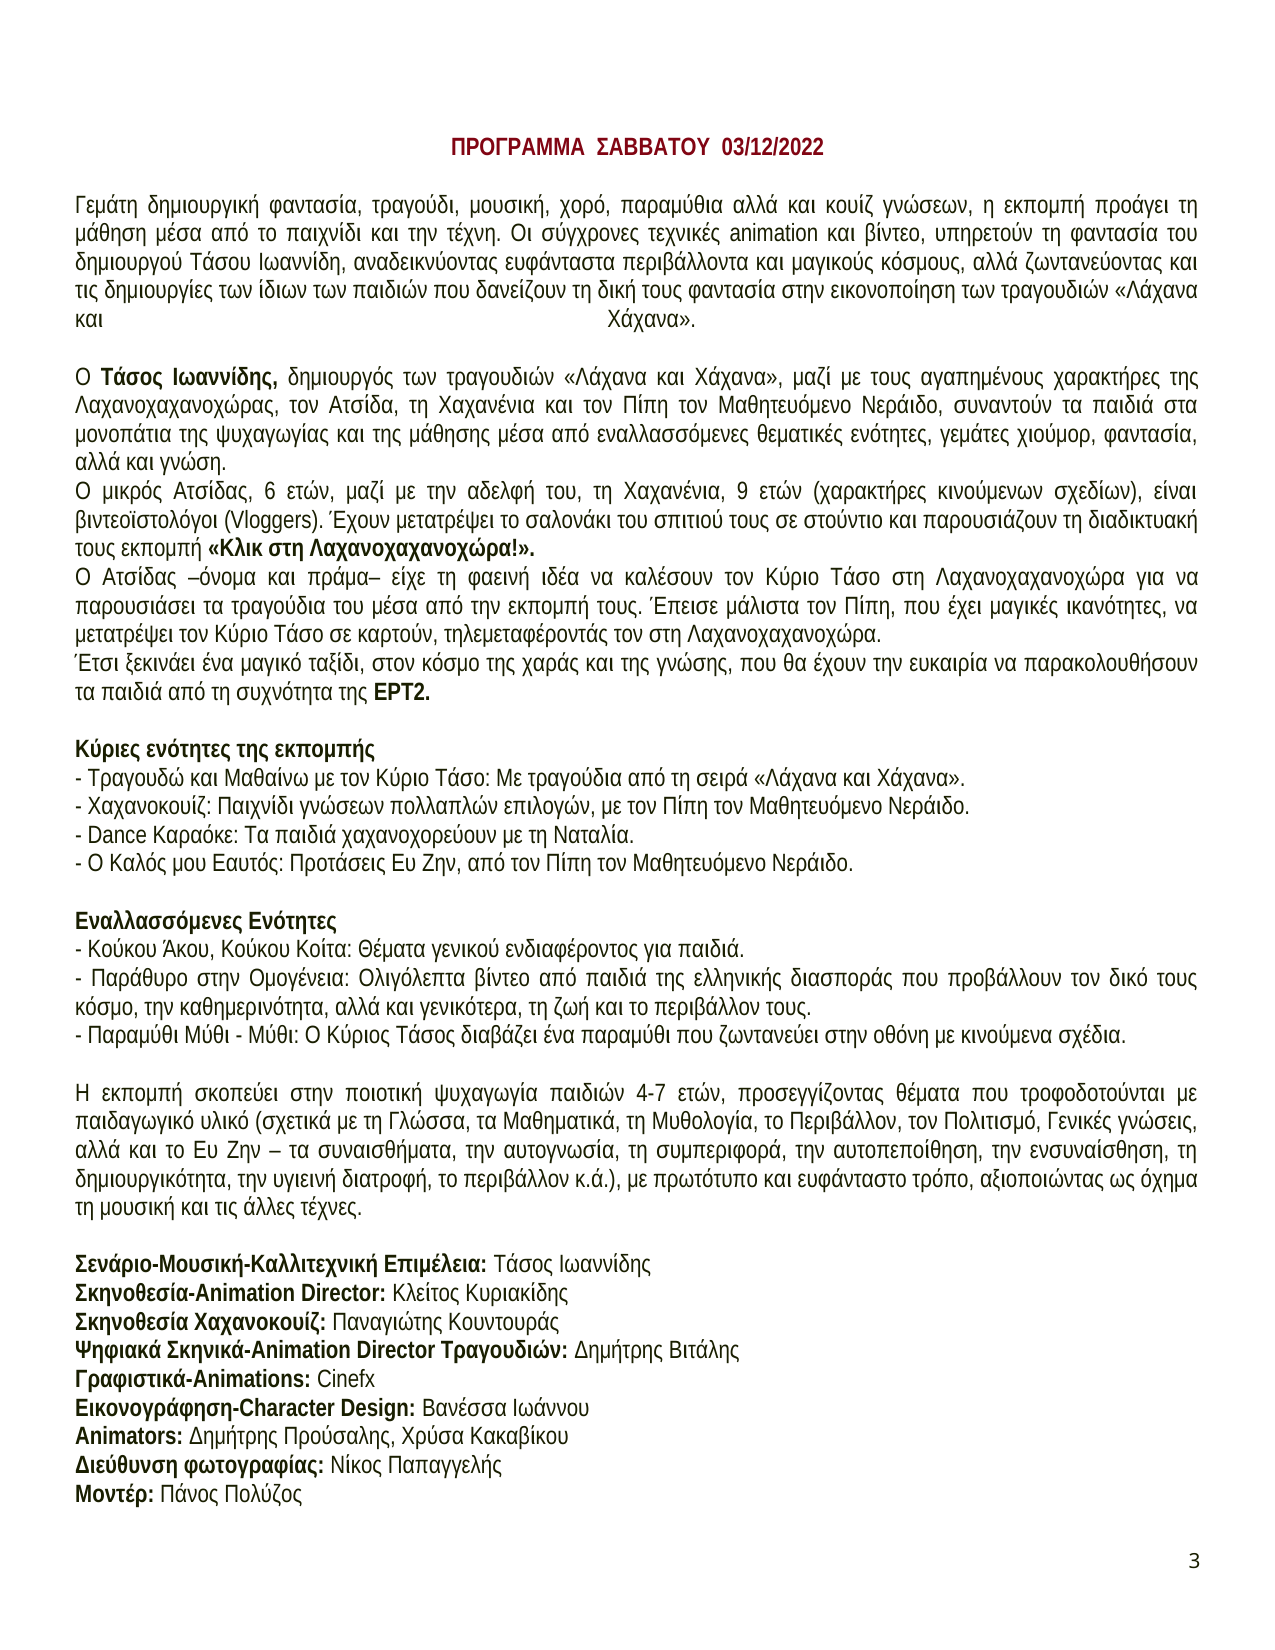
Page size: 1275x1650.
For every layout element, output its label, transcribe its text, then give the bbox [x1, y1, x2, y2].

text Ο Ατσίδας –όνομα και πράμα– είχε τη φαεινή ιδέα να καλέσουν τον Κύριο Τάσο στη Λαχανοχαχανοχώρα για να παρουσιάσει τα τραγούδια του μέσα από την εκπομπή τους. Έπεισε μάλιστα τον Πίπη, που έχει μαγικές ικανότητες, να μετατρέψει τον Κύριο Τάσο σε καρτούν, τηλεμεταφέροντάς τον στη Λαχανοχαχανοχώρα. [75, 562, 1200, 648]
text Ψηφιακά Σκηνικά-Animation Director Τραγουδιών: Δημήτρης Βιτάλης Γραφιστικά-Animations: Cinefx Εικονογράφηση-Character Design: Βανέσσα Ιωάννου Animators: Δημήτρης Προύσαλης, Χρύσα Κακαβίκου Διεύθυνση φωτογραφίας: Νίκος Παπαγγελής Μοντέρ: Πάνος Πολύζος [75, 1335, 1200, 1507]
text - Ο Καλός μου Εαυτός: Προτάσεις Ευ Ζην, από τον Πίπη τον Μαθητευόμενο Νεράιδο. [75, 848, 1200, 877]
text ΠΡΟΓΡΑΜΜΑ ΣΑΒΒΑΤΟΥ 03/12/2022 [75, 132, 1200, 161]
text Εναλλασσόμενες Ενότητες [75, 906, 1200, 934]
text - Κούκου Άκου, Κούκου Κοίτα: Θέματα γενικού ενδιαφέροντος για παιδιά. [75, 934, 1200, 963]
text - Παραμύθι Μύθι - Μύθι: Ο Κύριος Τάσος διαβάζει ένα παραμύθι που ζωντανεύει στην οθόνη με κινούμενα σχέδια. [75, 1020, 1200, 1049]
text - Τραγουδώ και Μαθαίνω με τον Κύριο Τάσο: Με τραγούδια από τη σειρά «Λάχανα και Χάχανα». [75, 762, 1200, 791]
text Η εκπομπή σκοπεύει στην ποιοτική ψυχαγωγία παιδιών 4-7 ετών, προσεγγίζοντας θέματα που τροφοδοτούνται με παιδαγωγικό υλικό (σχετικά με τη Γλώσσα, τα Μαθηματικά, τη Μυθολογία, το Περιβάλλον, τον Πολιτισμό, Γενικές γνώσεις, αλλά και το Ευ Ζην – τα συναισθήματα, την αυτογνωσία, τη συμπεριφορά, την αυτοπεποίθηση, την ενσυναίσθηση, τη δημιουργικότητα, την υγιεινή διατροφή, το περιβάλλον κ.ά.), με πρωτότυπο και ευφάνταστο τρόπο, αξιοποιώντας ως όχημα τη μουσική και τις άλλες τέχνες. [75, 1078, 1200, 1221]
text - Παράθυρο στην Ομογένεια: Ολιγόλεπτα βίντεο από παιδιά της ελληνικής διασποράς που προβάλλουν τον δικό τους κόσμο, την καθημερινότητα, αλλά και γενικότερα, τη ζωή και το περιβάλλον τους. [75, 963, 1200, 1020]
text Σενάριο-Μουσική-Καλλιτεχνική Επιμέλεια: Τάσος Ιωαννίδης Σκηνοθεσία-Animation Director: Κλείτος Κυριακίδης Σκηνοθεσία Χαχανοκουίζ: Παναγιώτης Κουντουράς [75, 1249, 1200, 1335]
text Κύριες ενότητες της εκπομπής [75, 734, 1200, 762]
text Γεμάτη δημιουργική φαντασία, τραγούδι, μουσική, χορό, παραμύθια αλλά και κουίζ γνώσεων, η εκπομπή προάγει τη μάθηση μέσα από το παιχνίδι και την τέχνη. Οι σύγχρονες τεχνικές animation και βίντεο, υπηρετούν τη φαντασία του δημιουργού Τάσου Ιωαννίδη, αναδεικνύοντας ευφάνταστα περιβάλλοντα και μαγικούς κόσμους, αλλά ζωντανεύοντας και τις δημιουργίες των ίδιων των παιδιών που δανείζουν τη δική τους φαντασία στην εικονοποίηση των τραγουδιών «Λάχανα και Χάχανα». Ο Τάσος Ιωαννίδης, δημιουργός των τραγουδιών «Λάχανα και Χάχανα», μαζί με τους αγαπημένους χαρακτήρες της Λαχανοχαχανοχώρας, τον Ατσίδα, τη Χαχανένια και τον Πίπη τον Μαθητευόμενο Νεράιδο, συναντούν τα παιδιά στα μονοπάτια της ψυχαγωγίας και της μάθησης μέσα από εναλλασσόμενες θεματικές ενότητες, γεμάτες χιούμορ, φαντασία, αλλά και γνώση. [75, 189, 1200, 476]
text - Dance Καραόκε: Τα παιδιά χαχανοχορεύουν με τη Ναταλία. [75, 820, 1200, 848]
text Έτσι ξεκινάει ένα μαγικό ταξίδι, στον κόσμο της χαράς και της γνώσης, που θα έχουν την ευκαιρία να παρακολουθήσουν τα παιδιά από τη συχνότητα της ΕΡΤ2. [75, 648, 1200, 705]
text - Χαχανοκουίζ: Παιχνίδι γνώσεων πολλαπλών επιλογών, με τον Πίπη τον Μαθητευόμενο Νεράιδο. [75, 791, 1200, 820]
text Ο μικρός Ατσίδας, 6 ετών, μαζί με την αδελφή του, τη Χαχανένια, 9 ετών (χαρακτήρες κινούμενων σχεδίων), είναι βιντεοϊστολόγοι (Vloggers). Έχουν μετατρέψει το σαλονάκι του σπιτιού τους σε στούντιο και παρουσιάζουν τη διαδικτυακή τους εκπομπή «Κλικ στη Λαχανοχαχανοχώρα!». [75, 476, 1200, 562]
